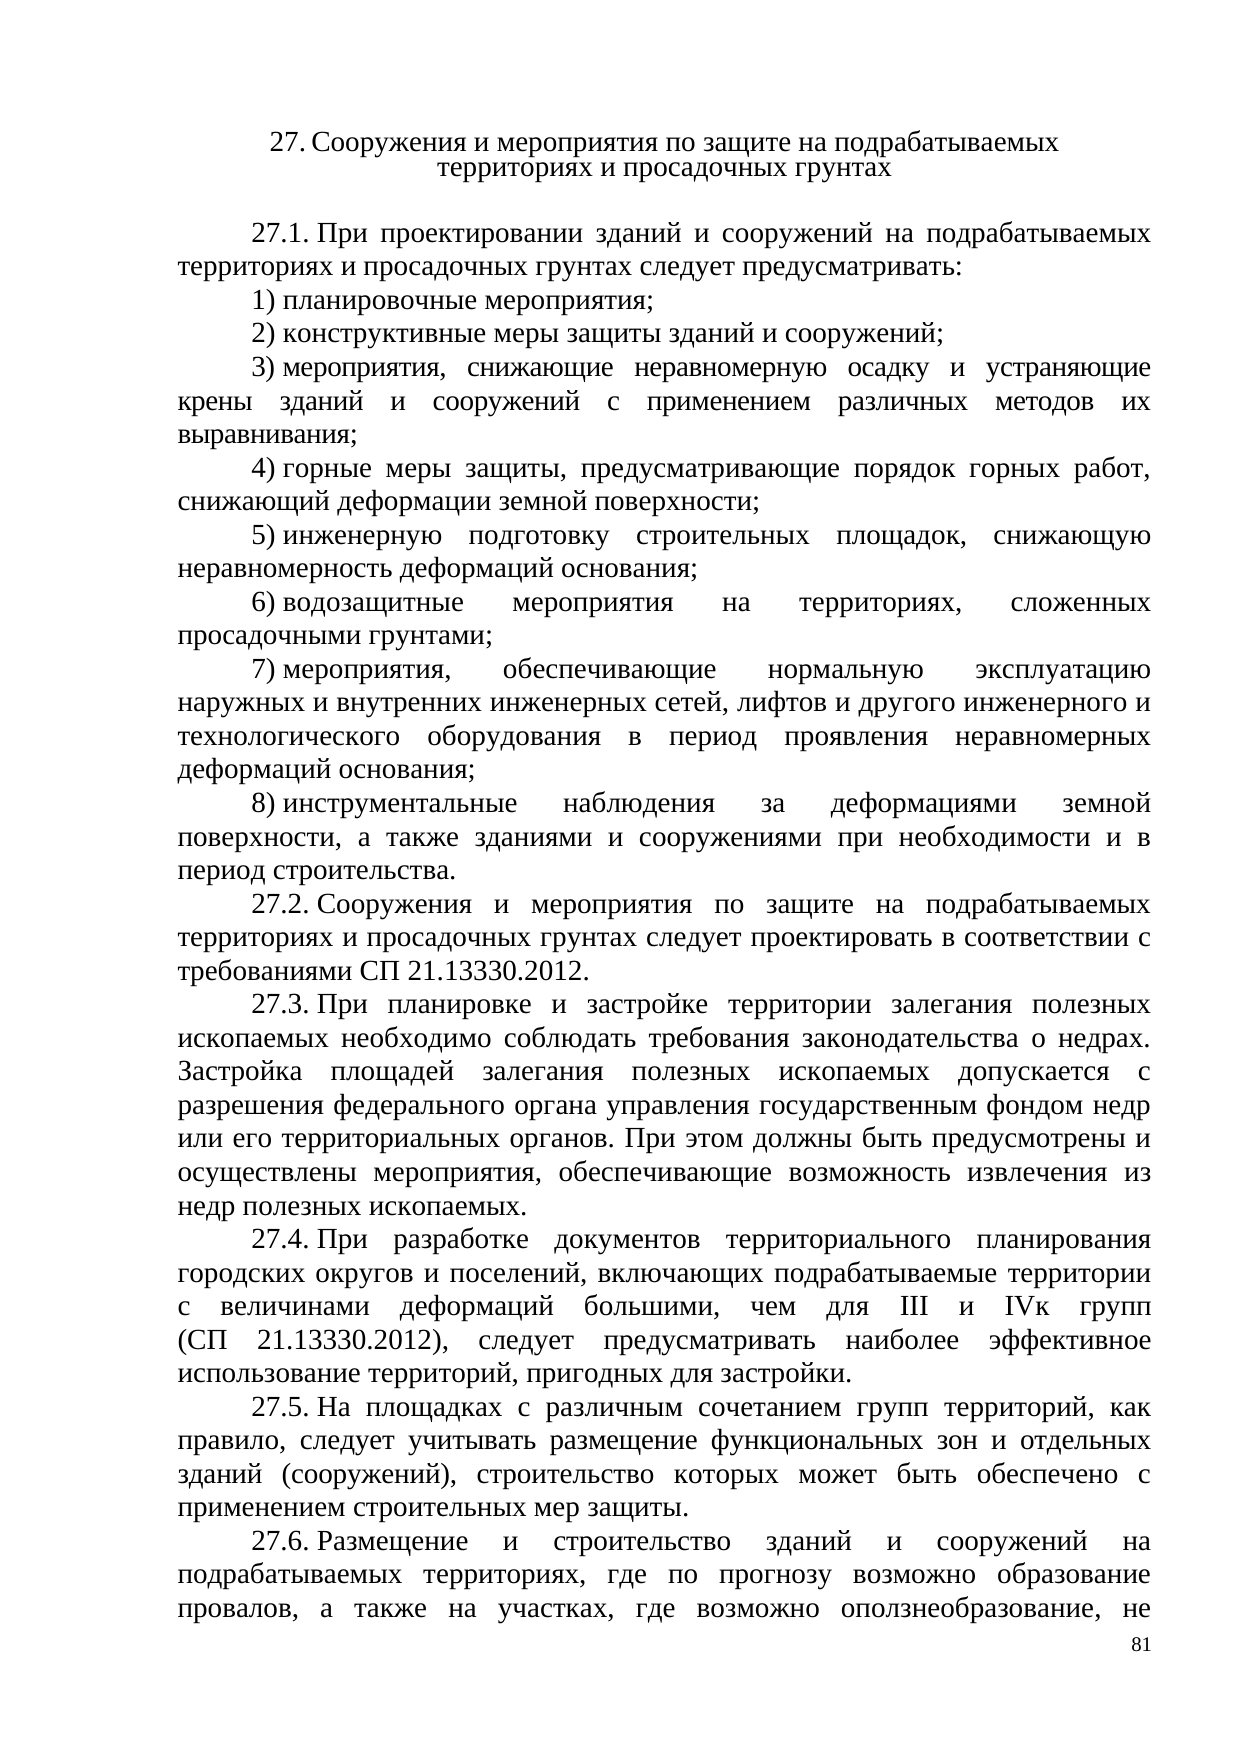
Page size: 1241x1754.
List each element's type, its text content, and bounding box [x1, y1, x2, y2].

text 4) горные меры защиты, предусматривающие порядок горных работ, снижающий деформации земной поверхности; [177, 450, 1152, 517]
text 27.2. Сооружения и мероприятия по защите на подрабатываемых территориях и просадочных грунтах следует проектировать в соответствии с требованиями СП 21.13330.2012. [177, 886, 1152, 986]
text 2) конструктивные меры защиты зданий и сооружений; [177, 316, 1152, 349]
text 27.3. При планировке и застройке территории залегания полезных ископаемых необходимо соблюдать требования законодательства о недрах. Застройка площадей залегания полезных ископаемых допускается с разрешения федерального органа управления государственным фондом недр или его территориальных органов. При этом должны быть предусмотрены и осуществлены мероприятия, обеспечивающие возможность извлечения из недр полезных ископаемых. [177, 986, 1152, 1221]
text 7) мероприятия, обеспечивающие нормальную эксплуатацию наружных и внутренних инженерных сетей, лифтов и другого инженерного и технологического оборудования в период проявления неравномерных деформаций основания; [177, 651, 1152, 785]
text территориях и просадочных грунтах [177, 156, 1152, 181]
text 8) инструментальные наблюдения за деформациями земной поверхности, а также зданиями и сооружениями при необходимости и в период строительства. [177, 785, 1152, 886]
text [177, 1523, 1152, 1624]
text 5) инженерную подготовку строительных площадок, снижающую неравномерность деформаций основания; [177, 517, 1152, 584]
text 27.1. При проектировании зданий и сооружений на подрабатываемых территориях и просадочных грунтах следует предусматривать: [177, 215, 1152, 282]
text 27.5. На площадках с различным сочетанием групп территорий, как правило, следует учитывать размещение функциональных зон и отдельных зданий (сооружений), строительство которых может быть обеспечено с применением строительных мер защиты. [177, 1389, 1152, 1523]
text 1) планировочные мероприятия; [177, 282, 1152, 316]
text 3) мероприятия, снижающие неравномерную осадку и устраняющие крены зданий и сооружений с применением различных методов их выравнивания; [177, 349, 1152, 450]
text 27.4. При разработке документов территориального планирования городских округов и поселений, включающих подрабатываемые территории с величинами деформаций большими, чем для III и IVк групп (СП 21.13330.2012), следует предусматривать наиболее эффективное использование территорий, пригодных для застройки. [177, 1221, 1152, 1389]
text 27. Сооружения и мероприятия по защите на подрабатываемых [177, 131, 1152, 156]
text 6) водозащитные мероприятия на территориях, сложенных просадочными грунтами; [177, 584, 1152, 651]
